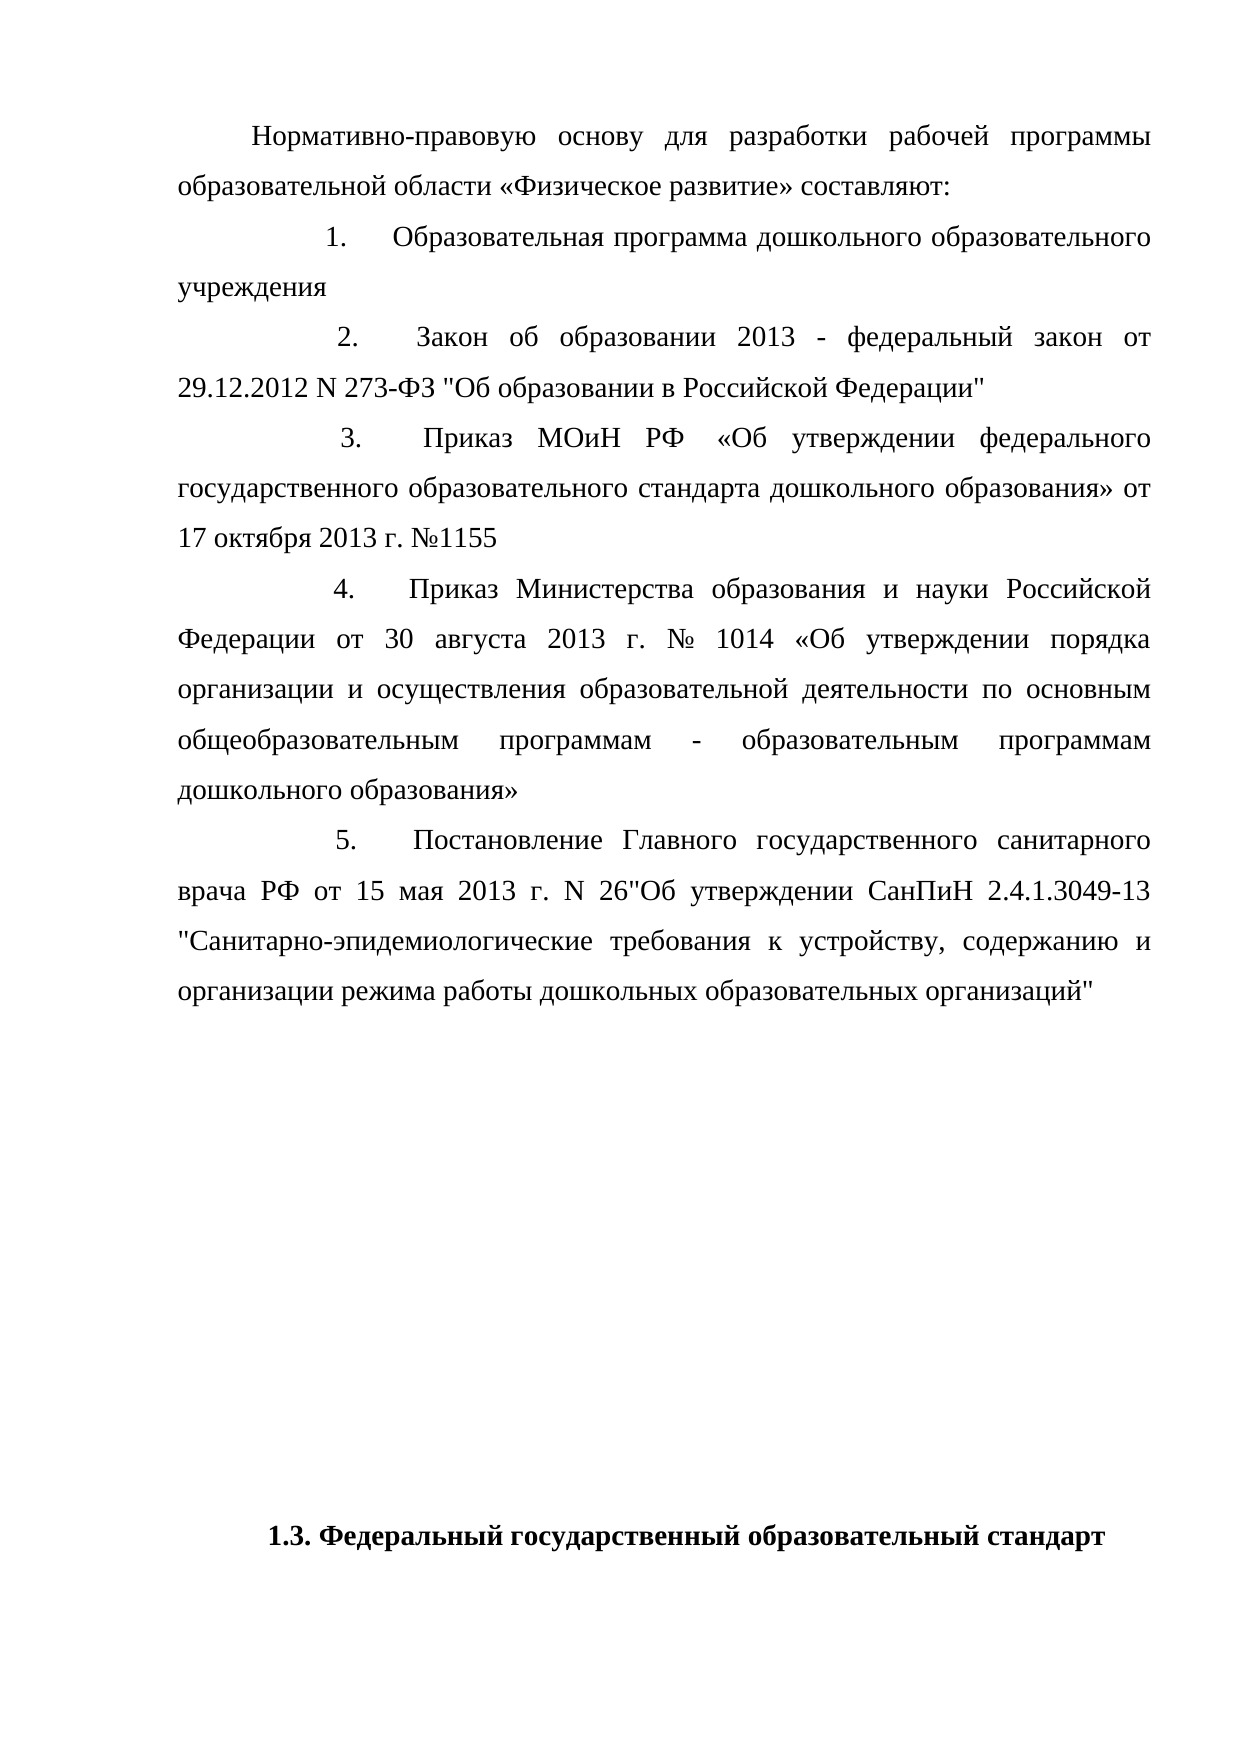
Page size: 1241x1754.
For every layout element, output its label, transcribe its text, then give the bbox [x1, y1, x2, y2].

text 4. Приказ Министерства образования и науки Российской Федерации от 30 августа 2013 г. № 1014 «Об утверждении порядка организации и осуществления образовательной деятельности по основным общеобразовательным программам - образовательным программам дошкольного образования» [177, 571, 1152, 806]
text 1.3. Федеральный государственный образовательный стандарт [222, 1518, 1152, 1552]
text Нормативно-правовую основу для разработки рабочей программы образовательной области «Физическое развитие» составляют: [177, 118, 1152, 202]
text 3. Приказ МОиН РФ «Об утверждении федерального государственного образовательного стандарта дошкольного образования» от 17 октября 2013 г. №1155 [177, 420, 1152, 554]
text 5. Постановление Главного государственного санитарного врача РФ от 15 мая 2013 г. N 26"Об утверждении СанПиН 2.4.1.3049-13 "Санитарно-эпидемиологические требования к устройству, содержанию и организации режима работы дошкольных образовательных организаций" [177, 822, 1152, 1007]
text 2. Закон об образовании 2013 - федеральный закон от 29.12.2012 N 273-ФЗ "Об образовании в Российской Федерации" [177, 319, 1152, 403]
text 1. Образовательная программа дошкольного образовательного учреждения [177, 219, 1152, 303]
